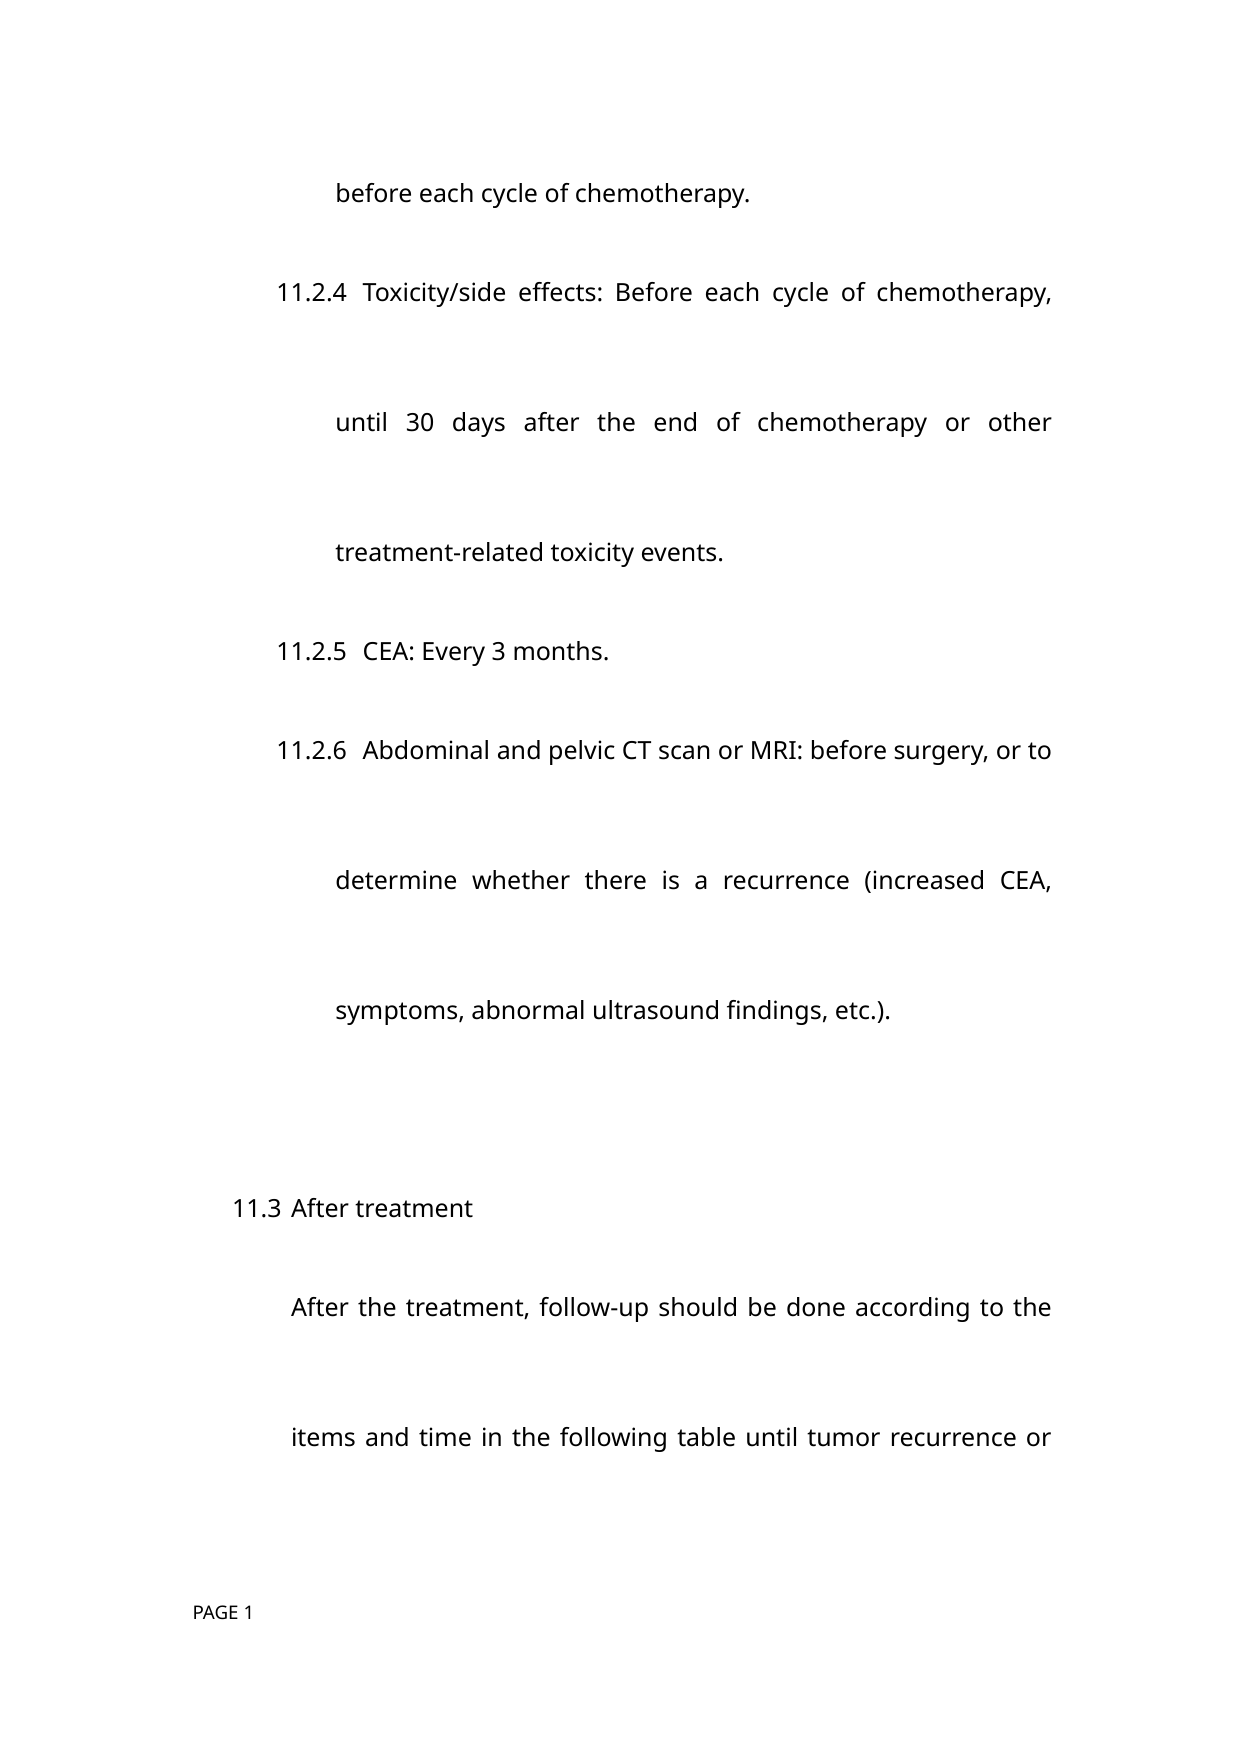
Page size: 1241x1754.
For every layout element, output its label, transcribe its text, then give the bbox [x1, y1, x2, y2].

list CEA: Every 3 months. [276, 618, 1053, 683]
list Toxicity/side effects: Before each cycle of chemotherapy, until 30 days after the end of chemotherapy or other treatment-related toxicity events. [276, 259, 1053, 584]
list Abdominal and pelvic CT scan or MRI: before surgery, or to determine whether there is a recurrence (increased CEA, symptoms, abnormal ultrasound findings, etc.). [276, 717, 1053, 1042]
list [276, 160, 1053, 225]
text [291, 1274, 1053, 1469]
list After treatment [232, 1175, 1053, 1240]
